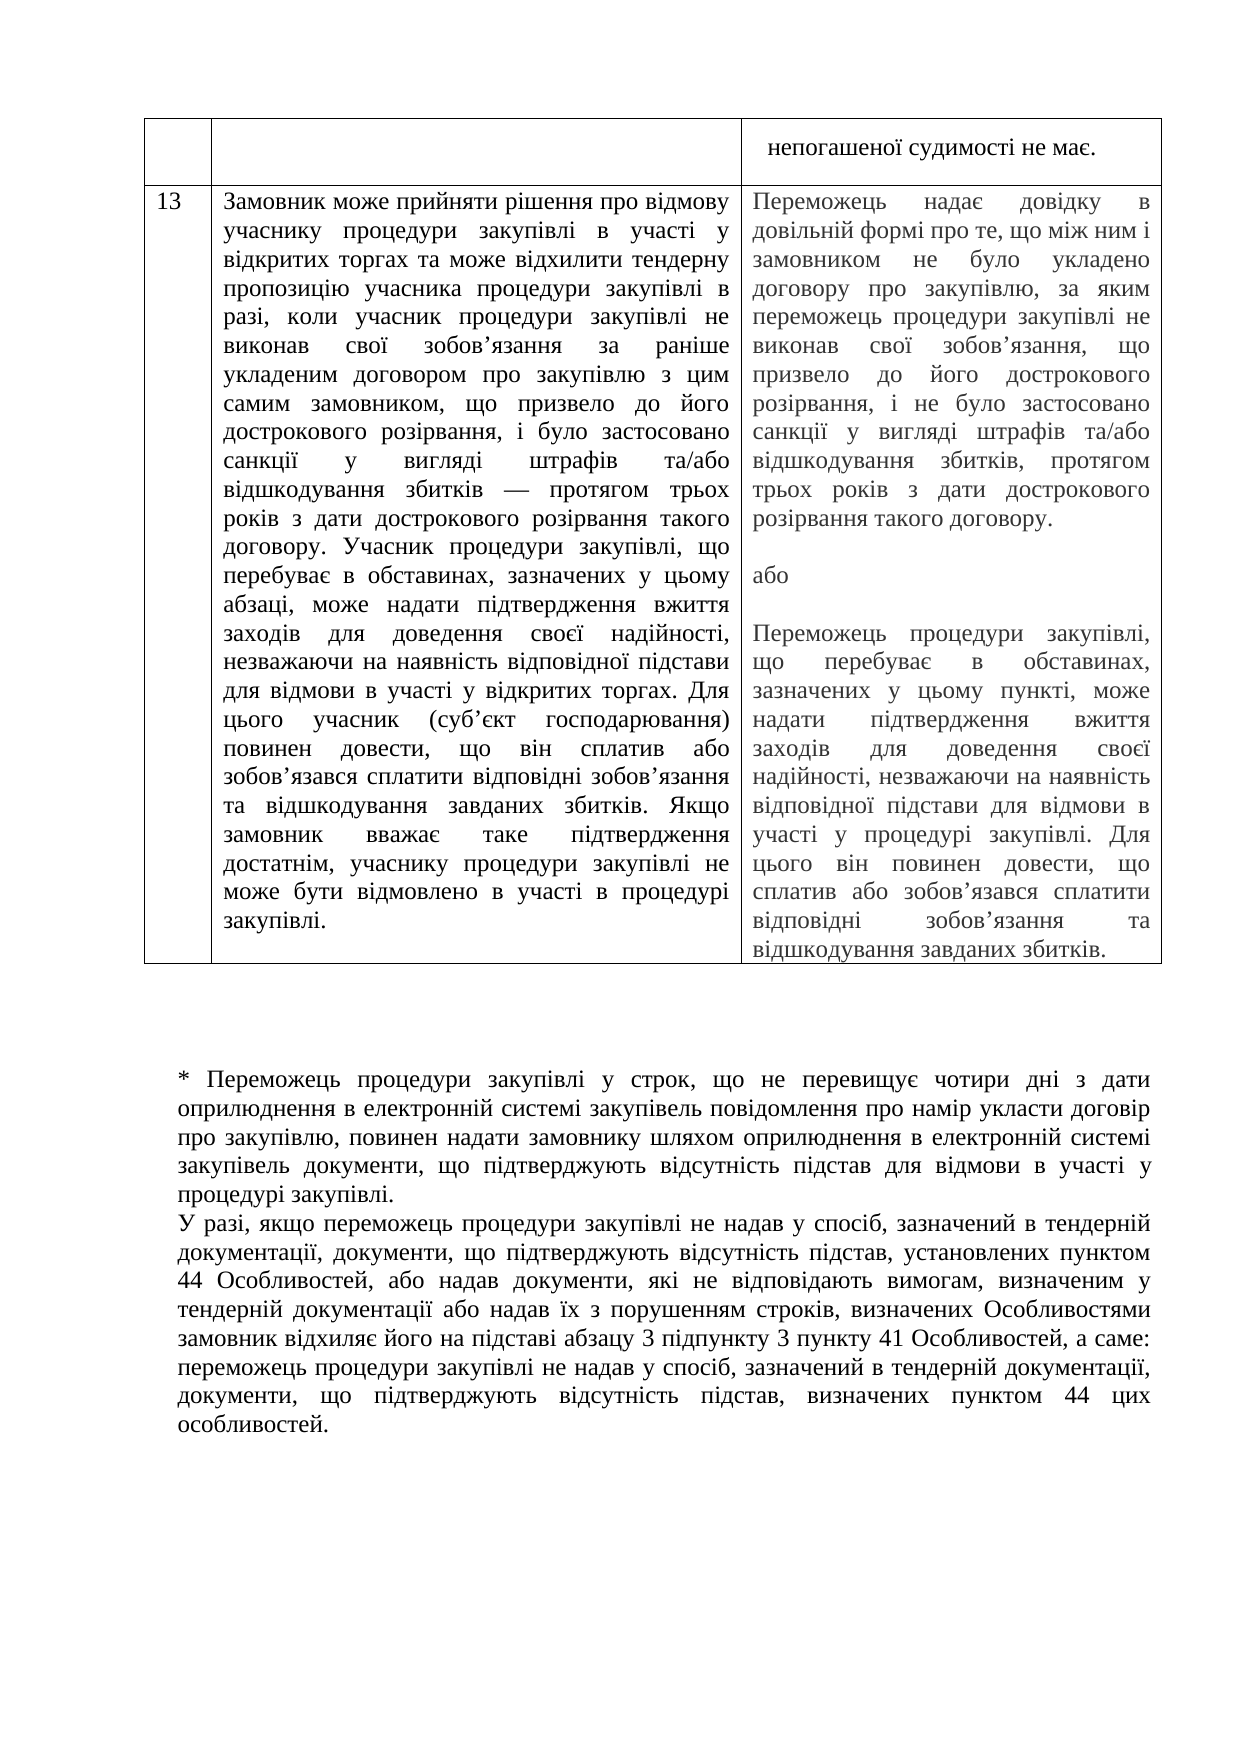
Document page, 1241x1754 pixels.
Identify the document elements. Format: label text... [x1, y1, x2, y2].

table_cell Замовник може прийняти рішення про відмову учаснику процедури закупівлі в участі у відкритих торгах та може відхилити тендерну пропозицію учасника процедури закупівлі в разі, коли учасник процедури закупівлі не виконав свої зобов’язання за раніше укладеним договором про закупівлю з цим самим замовником, що призвело до його дострокового розірвання, і було застосовано санкції у вигляді штрафів та/або відшкодування збитків — протягом трьох років з дати дострокового розірвання такого договору. Учасник процедури закупівлі, що перебуває в обставинах, зазначених у цьому абзаці, може надати підтвердження вжиття заходів для доведення своєї надійності, незважаючи на наявність відповідної підстави для відмови в участі у відкритих торгах. Для цього учасник (суб’єкт господарювання) повинен довести, що він сплатив або зобов’язався сплатити відповідні зобов’язання та відшкодування завданих збитків. Якщо замовник вважає таке підтвердження достатнім, учаснику процедури закупівлі не може бути відмовлено в участі в процедурі закупівлі. [212, 186, 741, 963]
text У разі, якщо переможець процедури закупівлі не надав у спосіб, зазначений в тендерній документації, документи, що підтверджують відсутність підстав, установлених пунктом 44 Особливостей, або надав документи, які не відповідають вимогам, визначеним у тендерній документації або надав їх з порушенням строків, визначених Особливостями замовник відхиляє його на підставі абзацу 3 підпункту 3 пункту 41 Особливостей, а саме: переможець процедури закупівлі не надав у спосіб, зазначений в тендерній документації, документи, що підтверджують відсутність підстав, визначених пунктом 44 цих особливостей. [177, 1208, 1152, 1438]
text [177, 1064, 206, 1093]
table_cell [742, 119, 1161, 185]
table_cell 12 [145, 119, 211, 185]
table_cell 13 [145, 186, 211, 963]
text * Переможець процедури закупівлі у строк, що не перевищує чотири дні з дати оприлюднення в електронній системі закупівель повідомлення про намір укласти договір про закупівлю, повинен надати замовнику шляхом оприлюднення в електронній системі закупівель документи, що підтверджують відсутність підстав для відмови в участі у процедурі закупівлі. [177, 1151, 1152, 1208]
table_cell Переможець надає довідку в довільній формі про те, що між ним і замовником не було укладено договору про закупівлю, за яким переможець процедури закупівлі не виконав свої зобов’язання, що призвело до його дострокового розірвання, і не було застосовано санкції у вигляді штрафів та/або відшкодування збитків, протягом трьох років з дати дострокового розірвання такого договору. або Переможець процедури закупівлі, що перебуває в обставинах, зазначених у цьому пункті, може надати підтвердження вжиття заходів для доведення своєї надійності, незважаючи на наявність відповідної підстави для відмови в участі у процедурі закупівлі. Для цього він повинен довести, що сплатив або зобов’язався сплатити відповідні зобов’язання та відшкодування завданих збитків. [742, 186, 1161, 963]
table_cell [212, 119, 741, 185]
